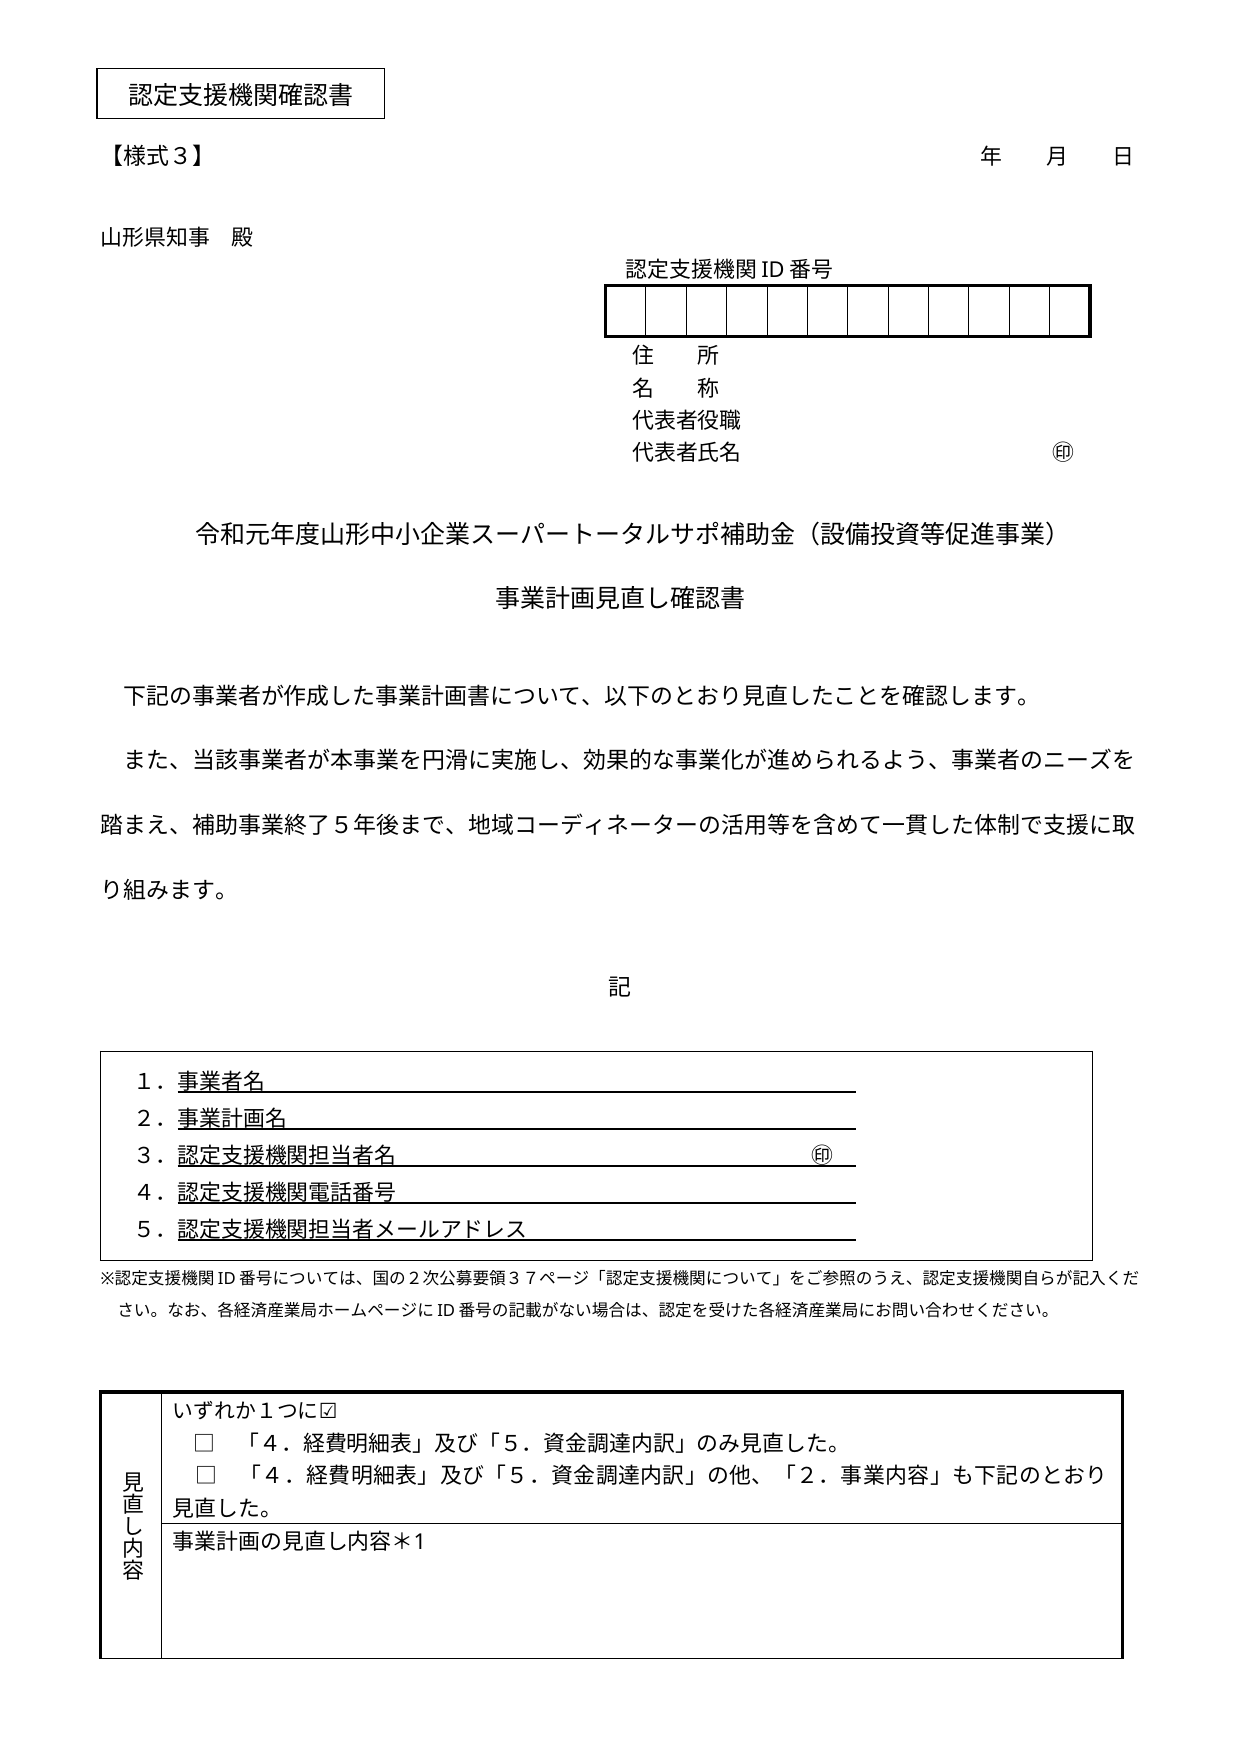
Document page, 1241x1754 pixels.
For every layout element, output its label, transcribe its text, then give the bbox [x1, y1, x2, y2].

table_header [768, 287, 807, 335]
table_header いずれか１つに☑ □ 「４．経費明細表」及び「５．資金調達内訳」のみ見直した。 □ 「４．経費明細表」及び「５．資金調達内訳」の他、「２．事業内容」も下記のとおり見直した。 [162, 1394, 1121, 1523]
table_header [687, 287, 726, 335]
table_header [889, 287, 928, 335]
text 認定支援機関ID番号 [100, 252, 1140, 284]
text 代表者役職 [100, 403, 1140, 435]
text 【様式３】 年 月 日 [100, 122, 1140, 187]
table_header [1010, 287, 1049, 335]
text 下記の事業者が作成した事業計画書について、以下のとおり見直したことを確認します。 [100, 662, 1140, 727]
table_header １．事業者名 ２．事業計画名 ３．認定支援機関担当者名 ㊞ ４．認定支援機関電話番号 ５．認定支援機関担当者メールアドレス [101, 1052, 1092, 1260]
table_header [929, 287, 968, 335]
subtitle 記 [100, 953, 1140, 1018]
text また、当該事業者が本事業を円滑に実施し、効果的な事業化が進められるよう、事業者のニーズを踏まえ、補助事業終了５年後まで、地域コーディネーターの活用等を含めて一貫した体制で支援に取り組みます。 [100, 727, 1140, 921]
table_cell 事業計画の見直し内容＊1 [162, 1524, 1121, 1658]
text 山形県知事 殿 [100, 219, 1140, 252]
table_header [1050, 287, 1088, 335]
table_header [607, 287, 645, 335]
text ※認定支援機関ID番号については、国の２次公募要領３７ページ「認定支援機関について」をご参照のうえ、認定支援機関自らが記入ください。なお、各経済産業局ホームページにID番号の記載がない場合は、認定を受けた各経済産業局にお問い合わせください。 [100, 1261, 1140, 1326]
table_header [848, 287, 888, 335]
table_header 見直し内容 [102, 1394, 161, 1658]
table_header [727, 287, 767, 335]
text 令和元年度山形中小企業スーパートータルサポ補助金（設備投資等促進事業） [100, 500, 1140, 564]
table_header [969, 287, 1009, 335]
text 事業計画見直し確認書 [100, 564, 1140, 629]
text 代表者氏名 ㊞ [100, 435, 1140, 467]
table_header [646, 287, 686, 335]
text 住 所 [100, 338, 1140, 370]
text 名 称 [100, 370, 1140, 403]
table_header [808, 287, 847, 335]
